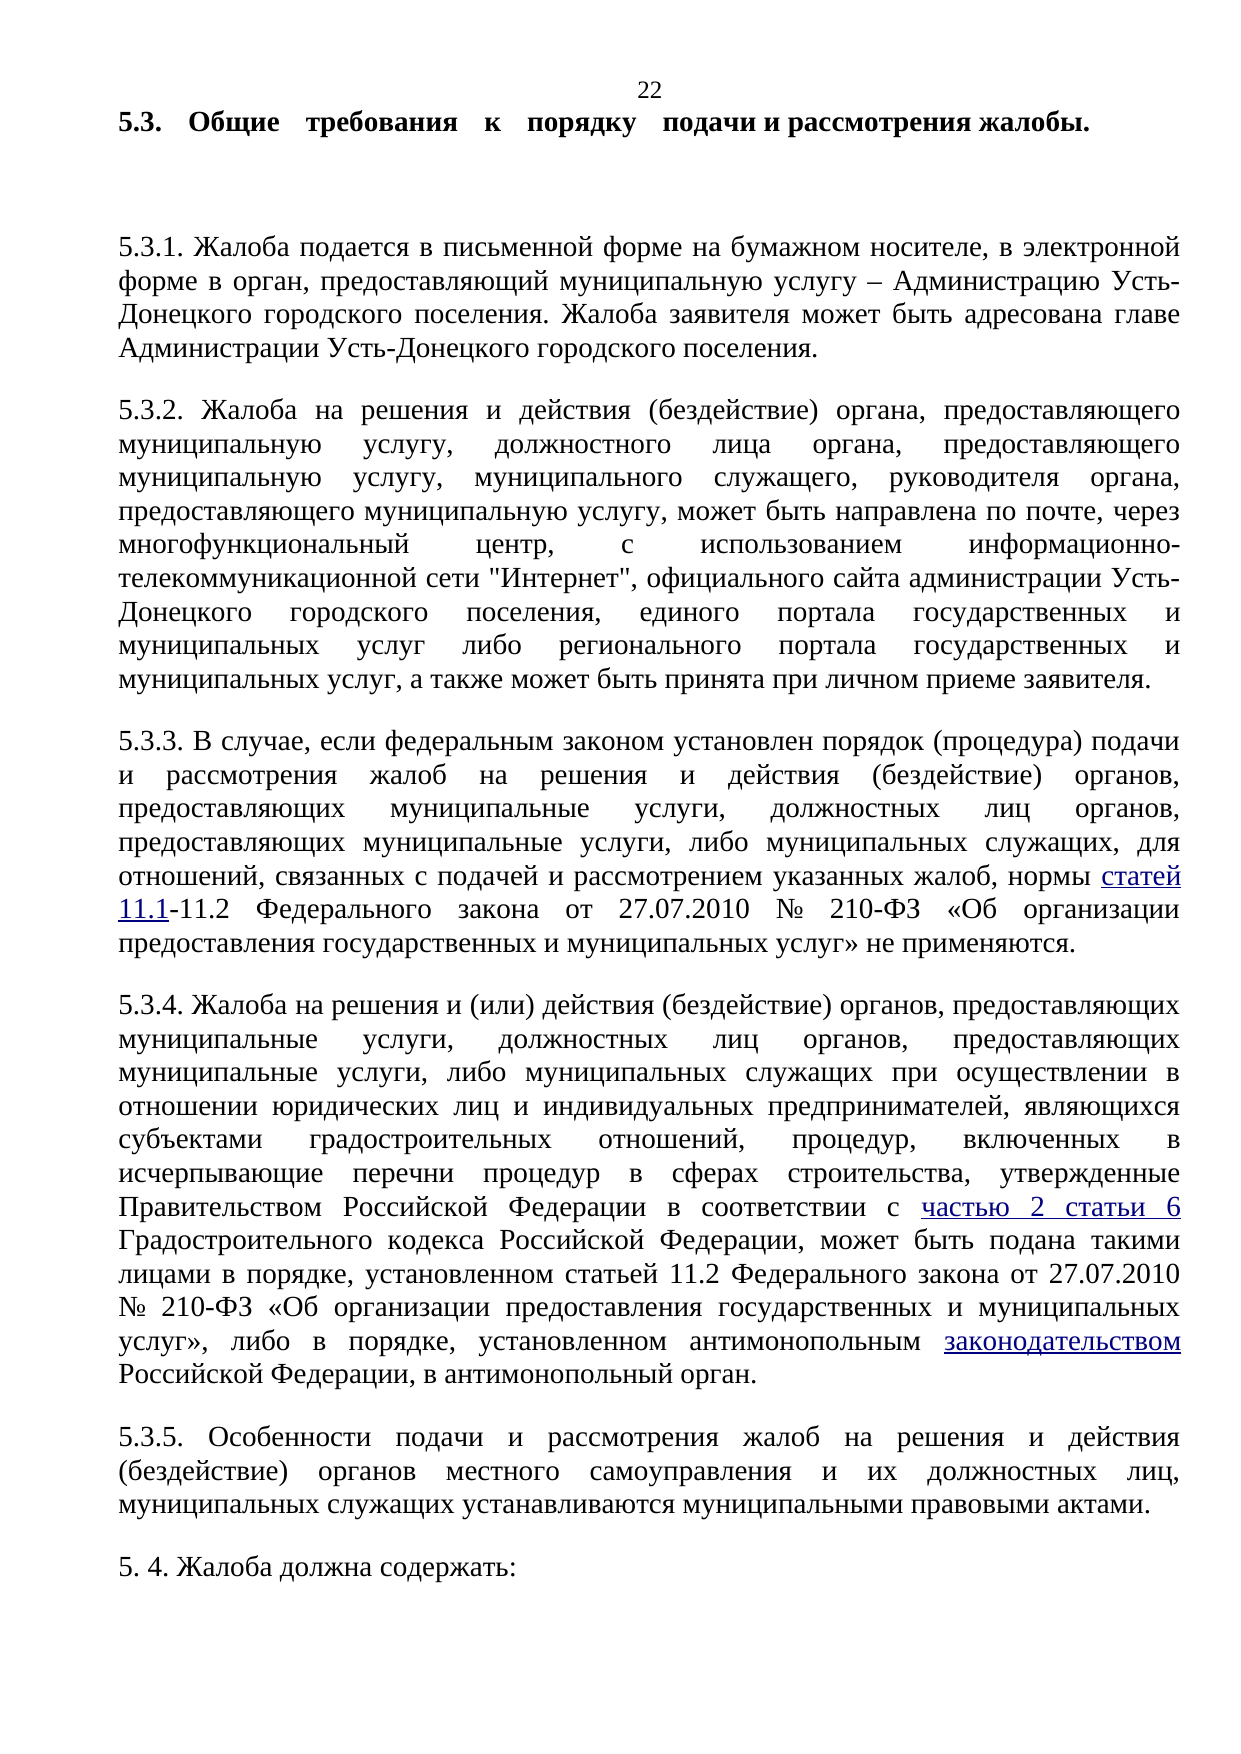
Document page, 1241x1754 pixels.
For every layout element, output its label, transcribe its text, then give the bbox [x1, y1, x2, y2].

text 5.3.5. Особенности подачи и рассмотрения жалоб на решения и действия (бездействие) органов местного самоуправления и их должностных лиц, муниципальных служащих устанавливаются муниципальными правовыми актами. [118, 1419, 1181, 1520]
text 5.3.1. Жалоба подается в письменной форме на бумажном носителе, в электронной форме в орган, предоставляющий муниципальную услугу – Администрацию Усть-Донецкого городского поселения. Жалоба заявителя может быть адресована главе Администрации Усть-Донецкого городского поселения. [118, 229, 1181, 363]
text 5.3. Общие требования к порядку подачи и рассмотрения жалобы. [118, 104, 1181, 137]
text 5. 4. Жалоба должна содержать: [118, 1549, 1181, 1582]
text 5.3.4. Жалоба на решения и (или) действия (бездействие) органов, предоставляющих муниципальные услуги, должностных лиц органов, предоставляющих муниципальные услуги, либо муниципальных служащих при осуществлении в отношении юридических лиц и индивидуальных предпринимателей, являющихся субъектами градостроительных отношений, процедур, включенных в исчерпывающие перечни процедур в сферах строительства, утвержденные Правительством Российской Федерации в соответствии с частью 2 статьи 6 Градостроительного кодекса Российской Федерации, может быть подана такими лицами в порядке, установленном статьей 11.2 Федерального закона от 27.07.2010 № 210-ФЗ «Об организации предоставления государственных и муниципальных услуг», либо в порядке, установленном антимонопольным законодательством Российской Федерации, в антимонопольный орган. [118, 987, 1181, 1390]
text 5.3.3. В случае, если федеральным законом установлен порядок (процедура) подачи и рассмотрения жалоб на решения и действия (бездействие) органов, предоставляющих муниципальные услуги, должностных лиц органов, предоставляющих муниципальные услуги, либо муниципальных служащих, для отношений, связанных с подачей и рассмотрением указанных жалоб, нормы статей 11.1-11.2 Федерального закона от 27.07.2010 № 210-ФЗ «Об организации предоставления государственных и муниципальных услуг» не применяются. [118, 723, 1181, 958]
text 5.3.2. Жалоба на решения и действия (бездействие) органа, предоставляющего муниципальную услугу, должностного лица органа, предоставляющего муниципальную услугу, муниципального служащего, руководителя органа, предоставляющего муниципальную услугу, может быть направлена по почте, через многофункциональный центр, с использованием информационно-телекоммуникационной сети "Интернет", официального сайта администрации Усть-Донецкого городского поселения, единого портала государственных и муниципальных услуг либо регионального портала государственных и муниципальных услуг, а также может быть принята при личном приеме заявителя. [118, 392, 1181, 694]
